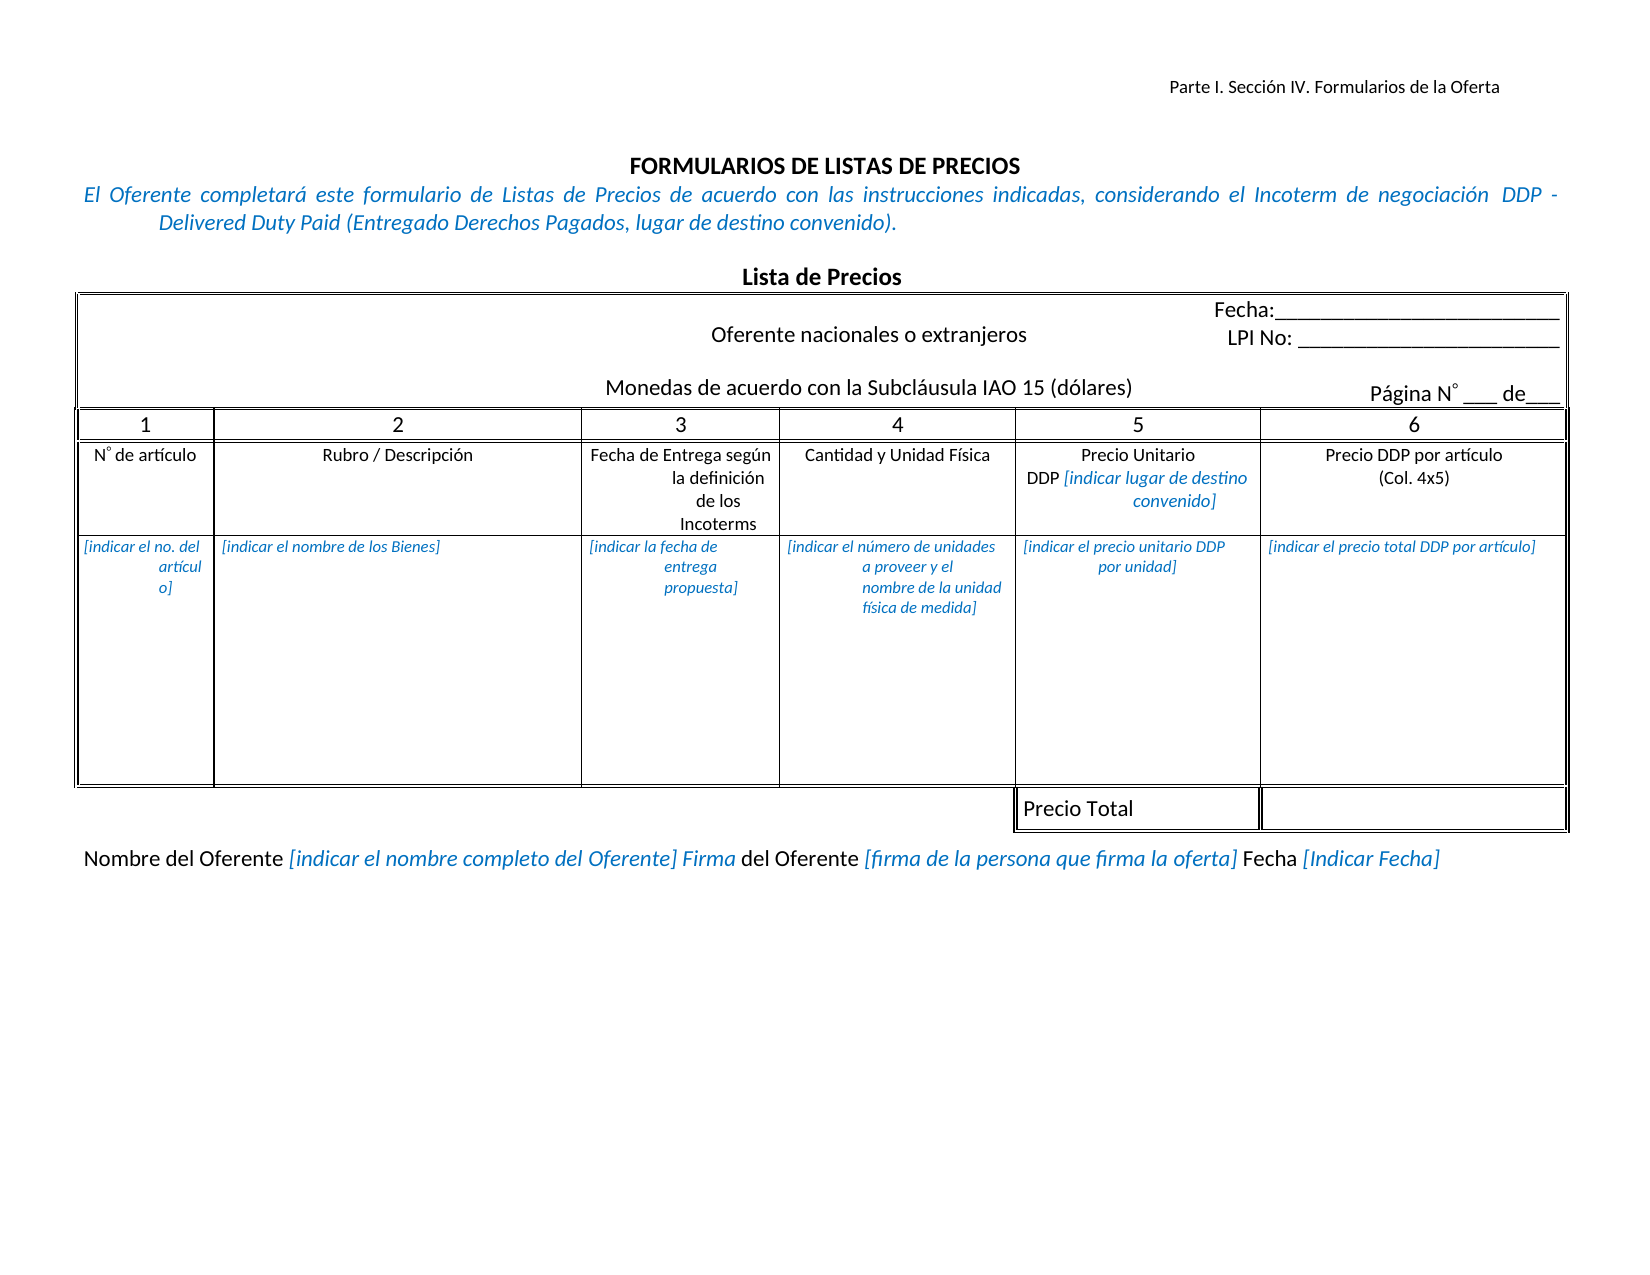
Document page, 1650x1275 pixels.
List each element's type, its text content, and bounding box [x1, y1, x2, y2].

table_cell 5 [1016, 410, 1260, 438]
table_cell [1261, 784, 1567, 829]
table_cell Cantidad y Unidad Física [780, 443, 1015, 535]
table_cell [76, 292, 582, 407]
table_cell [indicar el precio unitario DDP por unidad] [1016, 536, 1260, 783]
table_cell Fecha:_________________________ LPI No: _______________________ Página N ___ de___ [1157, 292, 1567, 407]
table_cell Precio DDP por artículo (Col. 4x5) [1261, 439, 1567, 535]
table_cell [indicar el nombre de los Bienes] [215, 536, 581, 783]
table_cell 3 [582, 410, 779, 438]
table_cell Precio Unitario DDP [indicar lugar de destino convenido] [1016, 443, 1260, 535]
table_header El Oferente completará este formulario de Listas de Precios de acuerdo con las instrucciones indicadas, considerando el Incoterm de negociación DDP - Delivered Duty Paid (Entregado Derechos Pagados, lugar de destino convenido). Lista de Precios [76, 181, 1567, 292]
table_cell Nombre del Oferente [indicar el nombre completo del Oferente] Firma del Oferente [firma de la persona que firma la oferta] Fecha [Indicar Fecha] [76, 829, 1567, 872]
table_cell [indicar el no. del artículo] [79, 536, 213, 783]
table_cell 1 [76, 407, 213, 438]
table_cell 2 [215, 410, 581, 438]
text FORMULARIOS DE LISTAS DE PRECIOS [150, 150, 1500, 181]
table_cell [indicar el precio total DDP por artículo] [1261, 536, 1565, 783]
table_cell 6 [1261, 407, 1567, 438]
table_cell [indicar la fecha de entrega propuesta] [582, 536, 779, 783]
table_cell Fecha de Entrega según la definición de los Incoterms [582, 443, 779, 535]
table_cell 4 [780, 410, 1015, 438]
table_cell Precio Total [1018, 788, 1258, 829]
table_cell [76, 784, 1013, 829]
table_cell [indicar el número de unidades a proveer y el nombre de la unidad física de medida] [780, 536, 1015, 783]
table_cell Oferente nacionales o extranjeros Monedas de acuerdo con la Subcláusula IAO 15 (dólares) [582, 295, 1157, 407]
table_cell Rubro / Descripción [215, 443, 581, 535]
table_cell N de artículo [76, 439, 213, 535]
